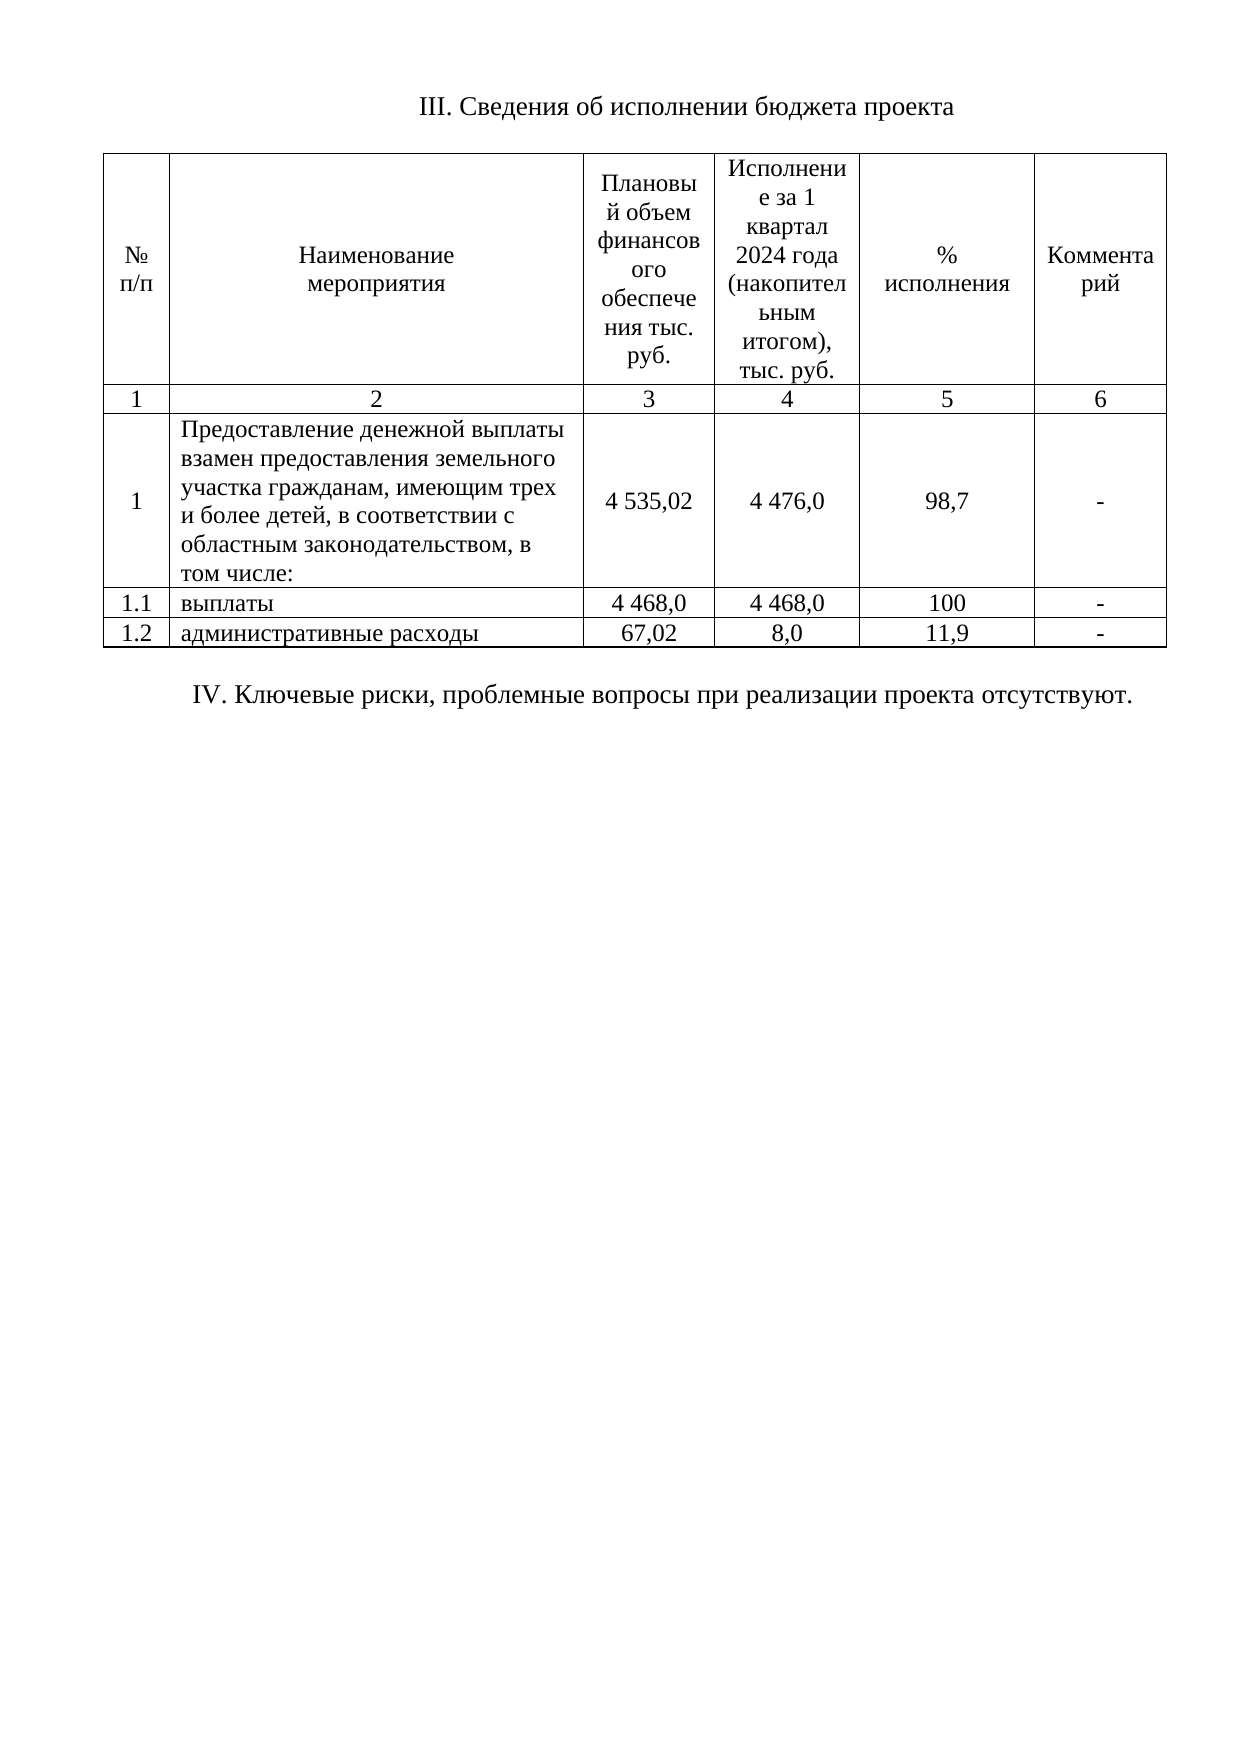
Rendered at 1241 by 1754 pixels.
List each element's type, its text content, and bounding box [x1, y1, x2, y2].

table_header Комментарий [1035, 154, 1166, 383]
table_cell 4 468,0 [715, 588, 859, 617]
table_cell 11,9 [860, 618, 1034, 646]
table_cell 1 [104, 414, 169, 587]
table_cell 6 [1035, 385, 1166, 413]
table_cell - [1035, 414, 1166, 587]
table_cell 8,0 [715, 618, 859, 646]
table_cell 98,7 [860, 414, 1034, 587]
table_header Плановый объем финансового обеспечения тыс. руб. [584, 154, 714, 383]
table_header Исполнение за 1 квартал 2024 года (накопительным итогом), тыс. руб. [715, 154, 859, 383]
table_cell выплаты [170, 588, 583, 617]
table_header № п/п [104, 154, 169, 383]
table_cell 4 476,0 [715, 414, 859, 587]
table_cell административные расходы [170, 618, 583, 646]
table_cell - [1035, 588, 1166, 617]
table_cell 1 [104, 385, 169, 413]
table_cell Предоставление денежной выплаты взамен предоставления земельного участка гражданам, имеющим трех и более детей, в соответствии с областным законодательством, в том числе: [170, 414, 583, 587]
table_cell 3 [584, 385, 714, 413]
table_cell 67,02 [584, 618, 714, 646]
table_cell 1.2 [104, 618, 169, 646]
table_cell 1.1 [104, 588, 169, 617]
table_cell 4 [715, 385, 859, 413]
table_cell 100 [860, 588, 1034, 617]
table_cell 4 535,02 [584, 414, 714, 587]
table_header Наименование мероприятия [170, 154, 583, 383]
table_header % исполнения [860, 154, 1034, 383]
text IV. Ключевые риски, проблемные вопросы при реализации проекта отсутствуют. [118, 679, 1181, 710]
table_cell - [1035, 618, 1166, 646]
text III. Сведения об исполнении бюджета проекта [118, 90, 1181, 121]
table_cell 4 468,0 [584, 588, 714, 617]
table_cell 2 [170, 385, 583, 413]
table_cell 5 [860, 385, 1034, 413]
